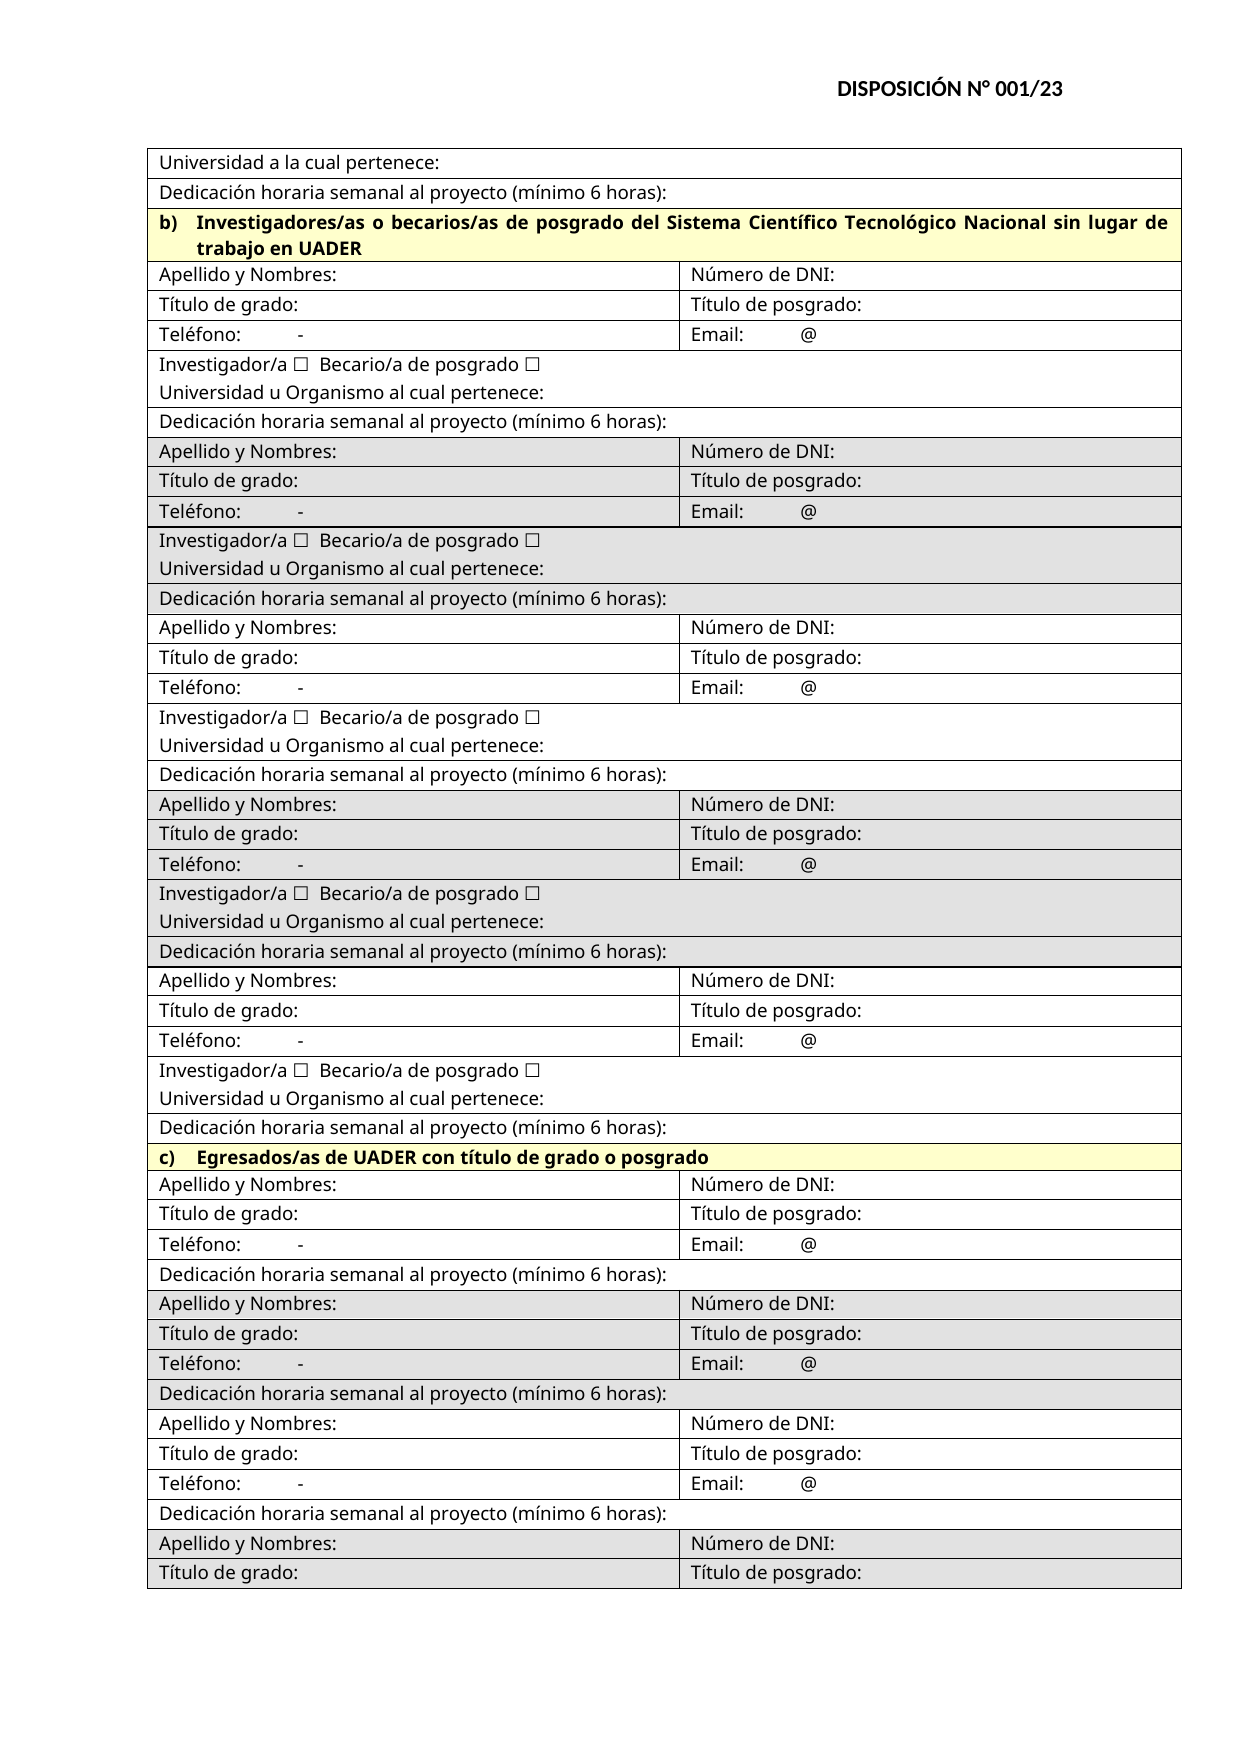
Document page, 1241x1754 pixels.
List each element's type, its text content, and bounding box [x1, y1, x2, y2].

table_cell Número de DNI: [680, 615, 1181, 642]
table_cell Dedicación horaria semanal al proyecto (mínimo 6 horas): [148, 937, 1181, 966]
table_cell Dedicación horaria semanal al proyecto (mínimo 6 horas): [148, 408, 1181, 437]
table_cell Título de grado: [148, 644, 679, 673]
table_cell Investigador/a Becario/a de posgrado Universidad u Organismo al cual pertenece: [148, 528, 1181, 583]
table_cell Apellido y Nombres: [148, 438, 679, 466]
table_cell Email: @ [680, 850, 1181, 879]
table_cell Número de DNI: [680, 1530, 1181, 1558]
table_cell Número de DNI: [680, 262, 1181, 289]
table_cell Investigadores/as o becarios/as de posgrado del Sistema Científico Tecnológico Nacional sin lugar de trabajo en UADER [148, 209, 1181, 261]
table_cell Título de posgrado: [680, 1320, 1181, 1349]
table_cell Email: @ [680, 1350, 1181, 1379]
table_cell Título de grado: [148, 1559, 679, 1588]
table_cell Investigador/a Becario/a de posgrado Universidad u Organismo al cual pertenece: [148, 880, 1181, 936]
table_cell Email: @ [680, 1230, 1181, 1259]
table_cell Email: @ [680, 1470, 1181, 1499]
table_cell Título de posgrado: [680, 1559, 1181, 1588]
table_cell Teléfono: - [148, 674, 679, 703]
table_cell Título de grado: [148, 1439, 679, 1468]
table_cell Universidad a la cual pertenece: [148, 149, 1181, 178]
table_cell Email: @ [680, 1027, 1181, 1056]
table_cell Número de DNI: [680, 438, 1181, 466]
table_cell Egresados/as de UADER con título de grado o posgrado [148, 1144, 1181, 1170]
table_cell Dedicación horaria semanal al proyecto (mínimo 6 horas): [148, 761, 1181, 790]
table_cell Título de grado: [148, 467, 679, 496]
table_cell Dedicación horaria semanal al proyecto (mínimo 6 horas): [148, 1260, 1181, 1289]
table_cell Título de posgrado: [680, 996, 1181, 1026]
table_cell Título de grado: [148, 1320, 679, 1349]
table_cell Título de grado: [148, 996, 679, 1026]
table_cell Apellido y Nombres: [148, 615, 679, 642]
table_cell Dedicación horaria semanal al proyecto (mínimo 6 horas): [148, 584, 1181, 613]
table_cell Apellido y Nombres: [148, 1530, 679, 1558]
table_cell Dedicación horaria semanal al proyecto (mínimo 6 horas): [148, 1380, 1181, 1409]
table_cell Apellido y Nombres: [148, 1291, 679, 1318]
table_cell Apellido y Nombres: [148, 1171, 679, 1199]
table_cell Título de grado: [148, 291, 679, 320]
table_cell Apellido y Nombres: [148, 791, 679, 819]
table_cell Teléfono: - [148, 1027, 679, 1056]
table_cell Título de posgrado: [680, 644, 1181, 673]
table_cell Teléfono: - [148, 321, 679, 350]
table_cell Título de grado: [148, 1200, 679, 1229]
table_cell Número de DNI: [680, 791, 1181, 819]
table_cell Número de DNI: [680, 968, 1181, 995]
table_cell Título de posgrado: [680, 1439, 1181, 1468]
table_cell Teléfono: - [148, 1470, 679, 1499]
table_cell Título de posgrado: [680, 467, 1181, 496]
table_cell Título de grado: [148, 820, 679, 849]
table_cell Investigador/a Becario/a de posgrado Universidad u Organismo al cual pertenece: [148, 1057, 1181, 1113]
table_cell Número de DNI: [680, 1171, 1181, 1199]
table_cell Apellido y Nombres: [148, 1410, 679, 1438]
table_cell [148, 1500, 1181, 1529]
table_cell Número de DNI: [680, 1410, 1181, 1438]
table_cell Número de DNI: [680, 1291, 1181, 1318]
table_cell Título de posgrado: [680, 820, 1181, 849]
table_cell Email: @ [680, 321, 1181, 350]
table_cell Apellido y Nombres: [148, 968, 679, 995]
table_cell Apellido y Nombres: [148, 262, 679, 289]
table_cell Teléfono: - [148, 497, 679, 526]
table_cell Email: @ [680, 674, 1181, 703]
table_cell Título de posgrado: [680, 1200, 1181, 1229]
table_cell Teléfono: - [148, 1230, 679, 1259]
table_cell Título de posgrado: [680, 291, 1181, 320]
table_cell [148, 179, 1181, 208]
table_cell Teléfono: - [148, 850, 679, 879]
table_cell Teléfono: - [148, 1350, 679, 1379]
table_cell Email: @ [680, 497, 1181, 526]
table_cell Investigador/a Becario/a de posgrado Universidad u Organismo al cual pertenece: [148, 351, 1181, 407]
table_cell Investigador/a Becario/a de posgrado Universidad u Organismo al cual pertenece: [148, 704, 1181, 760]
table_cell Dedicación horaria semanal al proyecto (mínimo 6 horas): [148, 1114, 1181, 1143]
